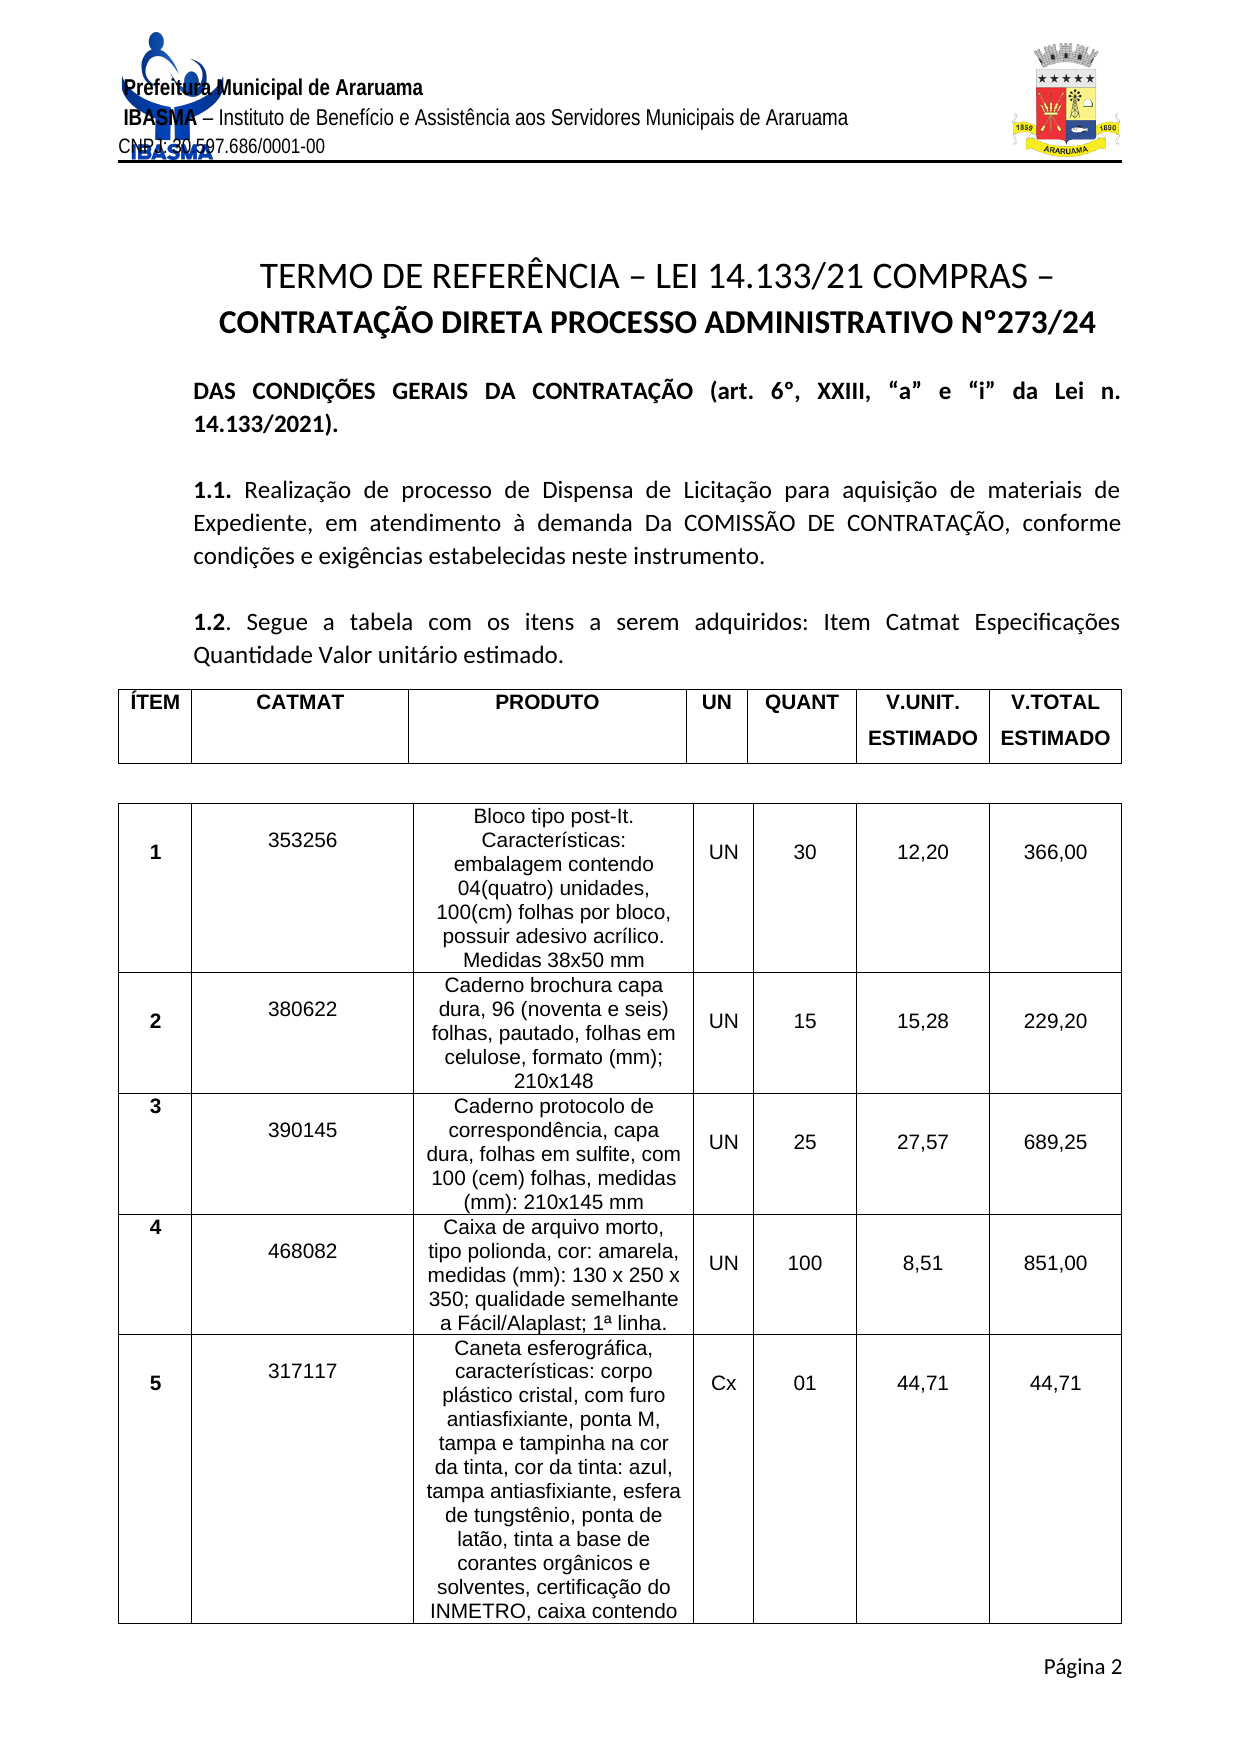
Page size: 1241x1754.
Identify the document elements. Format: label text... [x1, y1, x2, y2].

table_header 12,20 [857, 804, 989, 972]
table_cell Caixa de arquivo morto, tipo polionda, cor: amarela, medidas (mm): 130 x 250 x 350; qualidade semelhante a Fácil/Alaplast; 1ª linha. [414, 1215, 693, 1334]
table_cell UN [694, 1215, 753, 1334]
list 1.1. Realização de processo de Dispensa de Licitação para aquisição de materiais de Expediente, em atendimento à demanda Da COMISSÃO DE CONTRATAÇÃO, conforme condições e exigências estabelecidas neste instrumento. [193, 474, 1122, 571]
table_header 366,00 [990, 804, 1121, 972]
table_cell 44,71 [990, 1335, 1121, 1623]
table_cell Caderno protocolo de correspondência, capa dura, folhas em sulfite, com 100 (cem) folhas, medidas (mm): 210x145 mm [414, 1094, 693, 1213]
table_cell 229,20 [990, 973, 1121, 1093]
table_cell 3 [119, 1094, 191, 1213]
table_cell UN [694, 973, 753, 1093]
table_cell 689,25 [990, 1094, 1121, 1213]
list CONTRATAÇÃO DIRETA PROCESSO ADMINISTRATIVO Nº273/24 [193, 301, 1122, 342]
table_cell Cx [694, 1335, 753, 1623]
table_header Bloco tipo post-It. Características: embalagem contendo 04(quatro) unidades, 100(cm) folhas por bloco, possuir adesivo acrílico. Medidas 38x50 mm [414, 804, 693, 972]
picture [1003, 37, 1129, 163]
table_cell 380622 [192, 973, 413, 1093]
table_cell Caderno brochura capa dura, 96 (noventa e seis) folhas, pautado, folhas em celulose, formato (mm); 210x148 [414, 973, 693, 1093]
table_cell 8,51 [857, 1215, 989, 1334]
list DAS CONDIÇÕES GERAIS DA CONTRATAÇÃO (art. 6º, XXIII, “a” e “i” da Lei n. 14.133/2021). [193, 376, 1122, 439]
table_cell 44,71 [857, 1335, 989, 1623]
table_header V.UNIT. ESTIMADO [857, 690, 989, 762]
table_cell UN [694, 1094, 753, 1213]
table_cell 5 [119, 1335, 191, 1623]
table_cell 2 [119, 973, 191, 1093]
table_cell 468082 [192, 1215, 413, 1334]
table_cell 15 [754, 973, 856, 1093]
table_header 30 [754, 804, 856, 972]
table_header V.TOTAL ESTIMADO [990, 690, 1121, 762]
list TERMO DE REFERÊNCIA – LEI 14.133/21 COMPRAS – [193, 252, 1122, 298]
table_header CATMAT [192, 690, 408, 762]
picture [121, 32, 224, 160]
table_cell 390145 [192, 1094, 413, 1213]
table_cell 851,00 [990, 1215, 1121, 1334]
table_header PRODUTO [409, 690, 686, 762]
table_cell 317117 [192, 1335, 413, 1623]
table_header QUANT [748, 690, 856, 762]
table_cell 01 [754, 1335, 856, 1623]
table_header 1 [119, 804, 191, 972]
list 1.2. Segue a tabela com os itens a serem adquiridos: Item Catmat Especificações Quantidade Valor unitário estimado. [193, 606, 1122, 669]
table_cell 15,28 [857, 973, 989, 1093]
table_cell 4 [119, 1215, 191, 1334]
table_cell 100 [754, 1215, 856, 1334]
table_header 353256 [192, 804, 413, 972]
table_cell 27,57 [857, 1094, 989, 1213]
table_header UN [694, 804, 753, 972]
table_header ÍTEM [119, 690, 191, 762]
table_cell 25 [754, 1094, 856, 1213]
table_header UN [687, 690, 747, 762]
